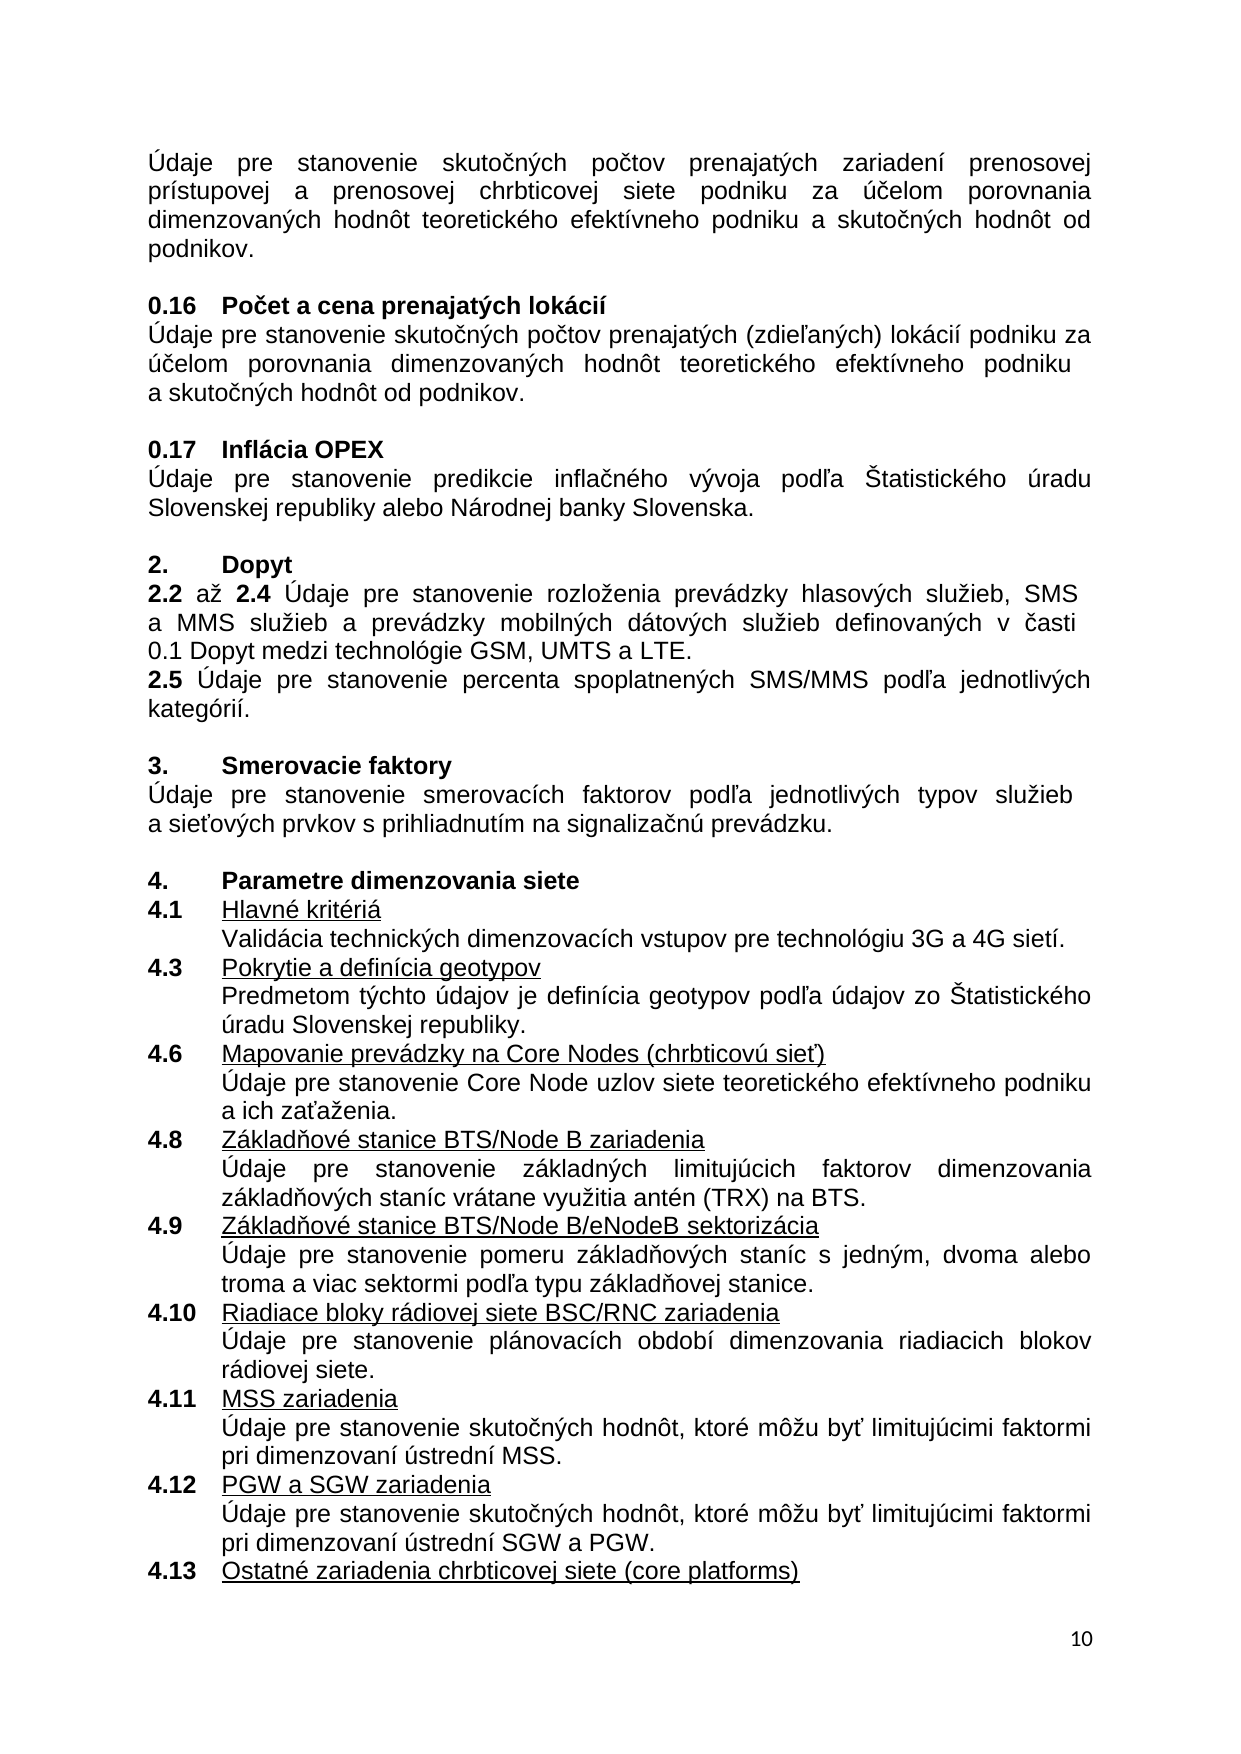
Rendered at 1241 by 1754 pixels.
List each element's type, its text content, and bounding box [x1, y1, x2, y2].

text 4.13 Ostatné zariadenia chrbticovej siete (core platforms) [148, 1556, 1093, 1585]
text Predmetom týchto údajov je definícia geotypov podľa údajov zo Štatistického úradu Slovenskej republiky. [221, 981, 1093, 1039]
text 4.12 PGW a SGW zariadenia [148, 1470, 1093, 1499]
text 4.10 Riadiace bloky rádiovej siete BSC/RNC zariadenia [148, 1298, 1093, 1326]
text Validácia technických dimenzovacích vstupov pre technológiu 3G a 4G sietí. [148, 924, 1093, 953]
text Údaje pre stanovenie skutočných počtov prenajatých zariadení prenosovej prístupovej a prenosovej chrbticovej siete podniku za účelom porovnania dimenzovaných hodnôt teoretického efektívneho podniku a skutočných hodnôt od podnikov. [148, 148, 1093, 263]
text 0.16 Počet a cena prenajatých lokácií [148, 291, 1093, 320]
text Údaje pre stanovenie smerovacích faktorov podľa jednotlivých typov služieb a sieťových prvkov s prihliadnutím na signalizačnú prevádzku. [148, 780, 1093, 838]
text Údaje pre stanovenie predikcie inflačného vývoja podľa Štatistického úradu Slovenskej republiky alebo Národnej banky Slovenska. [148, 464, 1093, 521]
text 0.17 Inflácia OPEX [148, 435, 1093, 464]
text 3. Smerovacie faktory [148, 751, 1093, 780]
text 2.2 až 2.4 Údaje pre stanovenie rozloženia prevádzky hlasových služieb, SMS a MMS služieb a prevádzky mobilných dátových služieb definovaných v časti 0.1 Dopyt medzi technológie GSM, UMTS a LTE. [148, 579, 1093, 665]
text 2.5 Údaje pre stanovenie percenta spoplatnených SMS/MMS podľa jednotlivých kategórií. [148, 665, 1093, 723]
text 2. Dopyt [148, 550, 1093, 579]
text 4.3 Pokrytie a definícia geotypov [148, 953, 1093, 981]
text 4.1 Hlavné kritériá [148, 895, 1093, 924]
text 4.8 Základňové stanice BTS/Node B zariadenia [148, 1125, 1093, 1154]
text Údaje pre stanovenie skutočných počtov prenajatých (zdieľaných) lokácií podniku za účelom porovnania dimenzovaných hodnôt teoretického efektívneho podniku a skutočných hodnôt od podnikov. [148, 320, 1093, 406]
text 4. Parametre dimenzovania siete [148, 866, 1093, 895]
text Údaje pre stanovenie základných limitujúcich faktorov dimenzovania základňových staníc vrátane využitia antén (TRX) na BTS. [221, 1154, 1093, 1211]
text Údaje pre stanovenie plánovacích období dimenzovania riadiacich blokov rádiovej siete. [221, 1326, 1093, 1384]
text Údaje pre stanovenie pomeru základňových staníc s jedným, dvoma alebo troma a viac sektormi podľa typu základňovej stanice. [221, 1240, 1093, 1298]
text 4.9 Základňové stanice BTS/Node B/eNodeB sektorizácia [148, 1211, 1093, 1240]
text 4.6 Mapovanie prevádzky na Core Nodes (chrbticovú sieť) [148, 1039, 1093, 1068]
text Údaje pre stanovenie Core Node uzlov siete teoretického efektívneho podniku a ich zaťaženia. [221, 1068, 1093, 1125]
text 4.11 MSS zariadenia [148, 1384, 1093, 1413]
text Údaje pre stanovenie skutočných hodnôt, ktoré môžu byť limitujúcimi faktormi pri dimenzovaní ústrední SGW a PGW. [221, 1499, 1093, 1556]
text Údaje pre stanovenie skutočných hodnôt, ktoré môžu byť limitujúcimi faktormi pri dimenzovaní ústrední MSS. [221, 1413, 1093, 1470]
